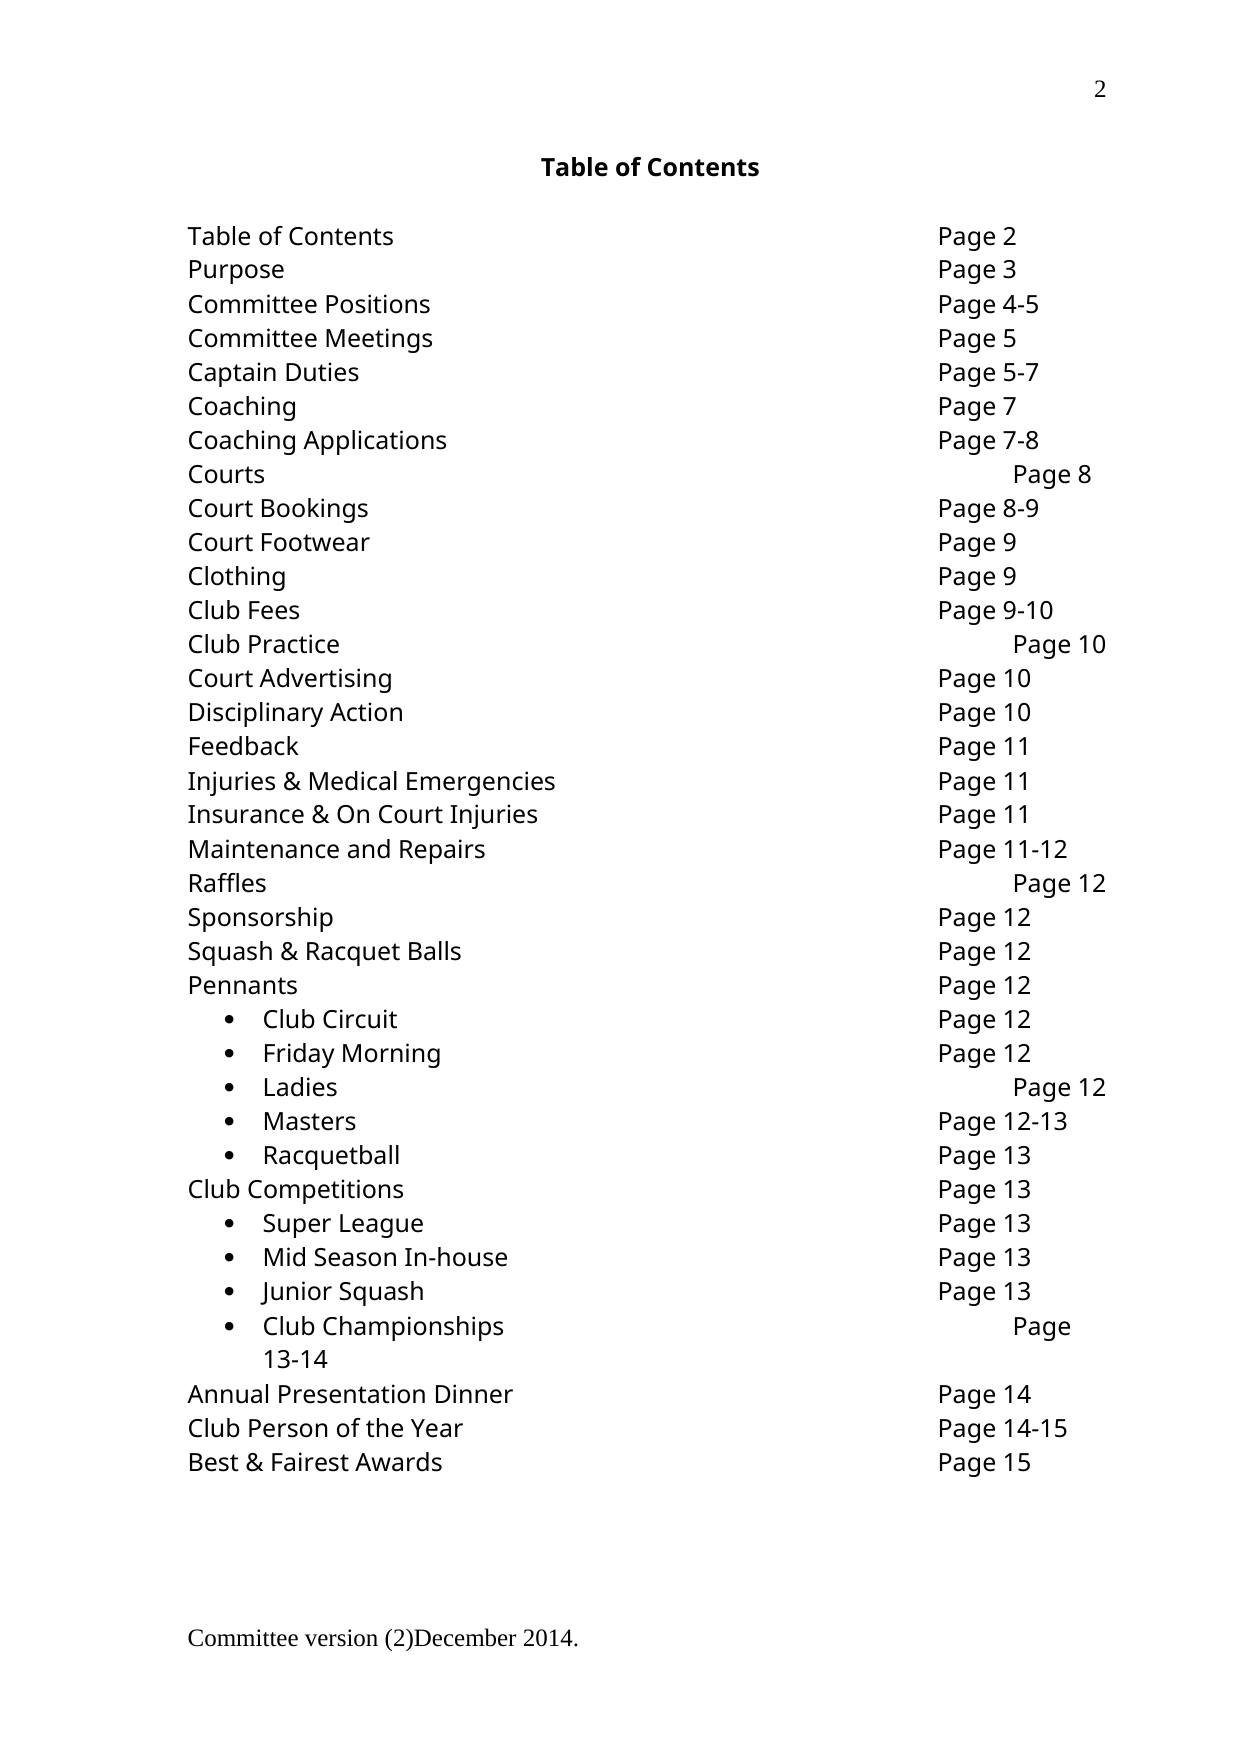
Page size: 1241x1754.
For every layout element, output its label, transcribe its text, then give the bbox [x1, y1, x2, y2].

text Court Bookings Page 8-9 [187, 491, 1106, 525]
text Table of Contents [187, 150, 1106, 184]
text Raffles Page 12 [187, 865, 1106, 899]
text Clothing Page 9 [187, 559, 1106, 593]
list Racquetball Page 13 [225, 1138, 1106, 1172]
text Maintenance and Repairs Page 11-12 [187, 831, 1106, 865]
text Committee Positions Page 4-5 [187, 286, 1106, 320]
text Table of Contents Page 2 [187, 218, 1106, 252]
text Club Practice Page 10 [187, 627, 1106, 661]
text Pennants Page 12 [187, 967, 1106, 1002]
list Mid Season In-house Page 13 [225, 1240, 1106, 1274]
text Committee Meetings Page 5 [187, 320, 1106, 354]
list Super League Page 13 [225, 1206, 1106, 1240]
list Friday Morning Page 12 [225, 1036, 1106, 1070]
text Court Footwear Page 9 [187, 525, 1106, 559]
text Courts Page 8 [187, 457, 1106, 491]
list Ladies Page 12 [225, 1070, 1106, 1104]
text Purpose Page 3 [187, 252, 1106, 286]
text Insurance & On Court Injuries Page 11 [187, 797, 1106, 831]
text Disciplinary Action Page 10 [187, 695, 1106, 729]
text Squash & Racquet Balls Page 12 [187, 933, 1106, 967]
list Club Circuit Page 12 [225, 1002, 1106, 1036]
text Sponsorship Page 12 [187, 899, 1106, 933]
text Club Fees Page 9-10 [187, 593, 1106, 627]
text Court Advertising Page 10 [187, 661, 1106, 695]
text Club Person of the Year Page 14-15 [187, 1410, 1106, 1444]
text Feedback Page 11 [187, 729, 1106, 763]
text Injuries & Medical Emergencies Page 11 [187, 763, 1106, 797]
list Club Championships Page 13-14 [225, 1308, 1106, 1376]
text Coaching Page 7 [187, 388, 1106, 422]
list Masters Page 12-13 [225, 1104, 1106, 1138]
list Junior Squash Page 13 [225, 1274, 1106, 1308]
text Captain Duties Page 5-7 [187, 354, 1106, 388]
text Best & Fairest Awards Page 15 [187, 1444, 1106, 1478]
text Annual Presentation Dinner Page 14 [187, 1376, 1106, 1410]
text Club Competitions Page 13 [187, 1172, 1106, 1206]
text Coaching Applications Page 7-8 [187, 422, 1106, 457]
